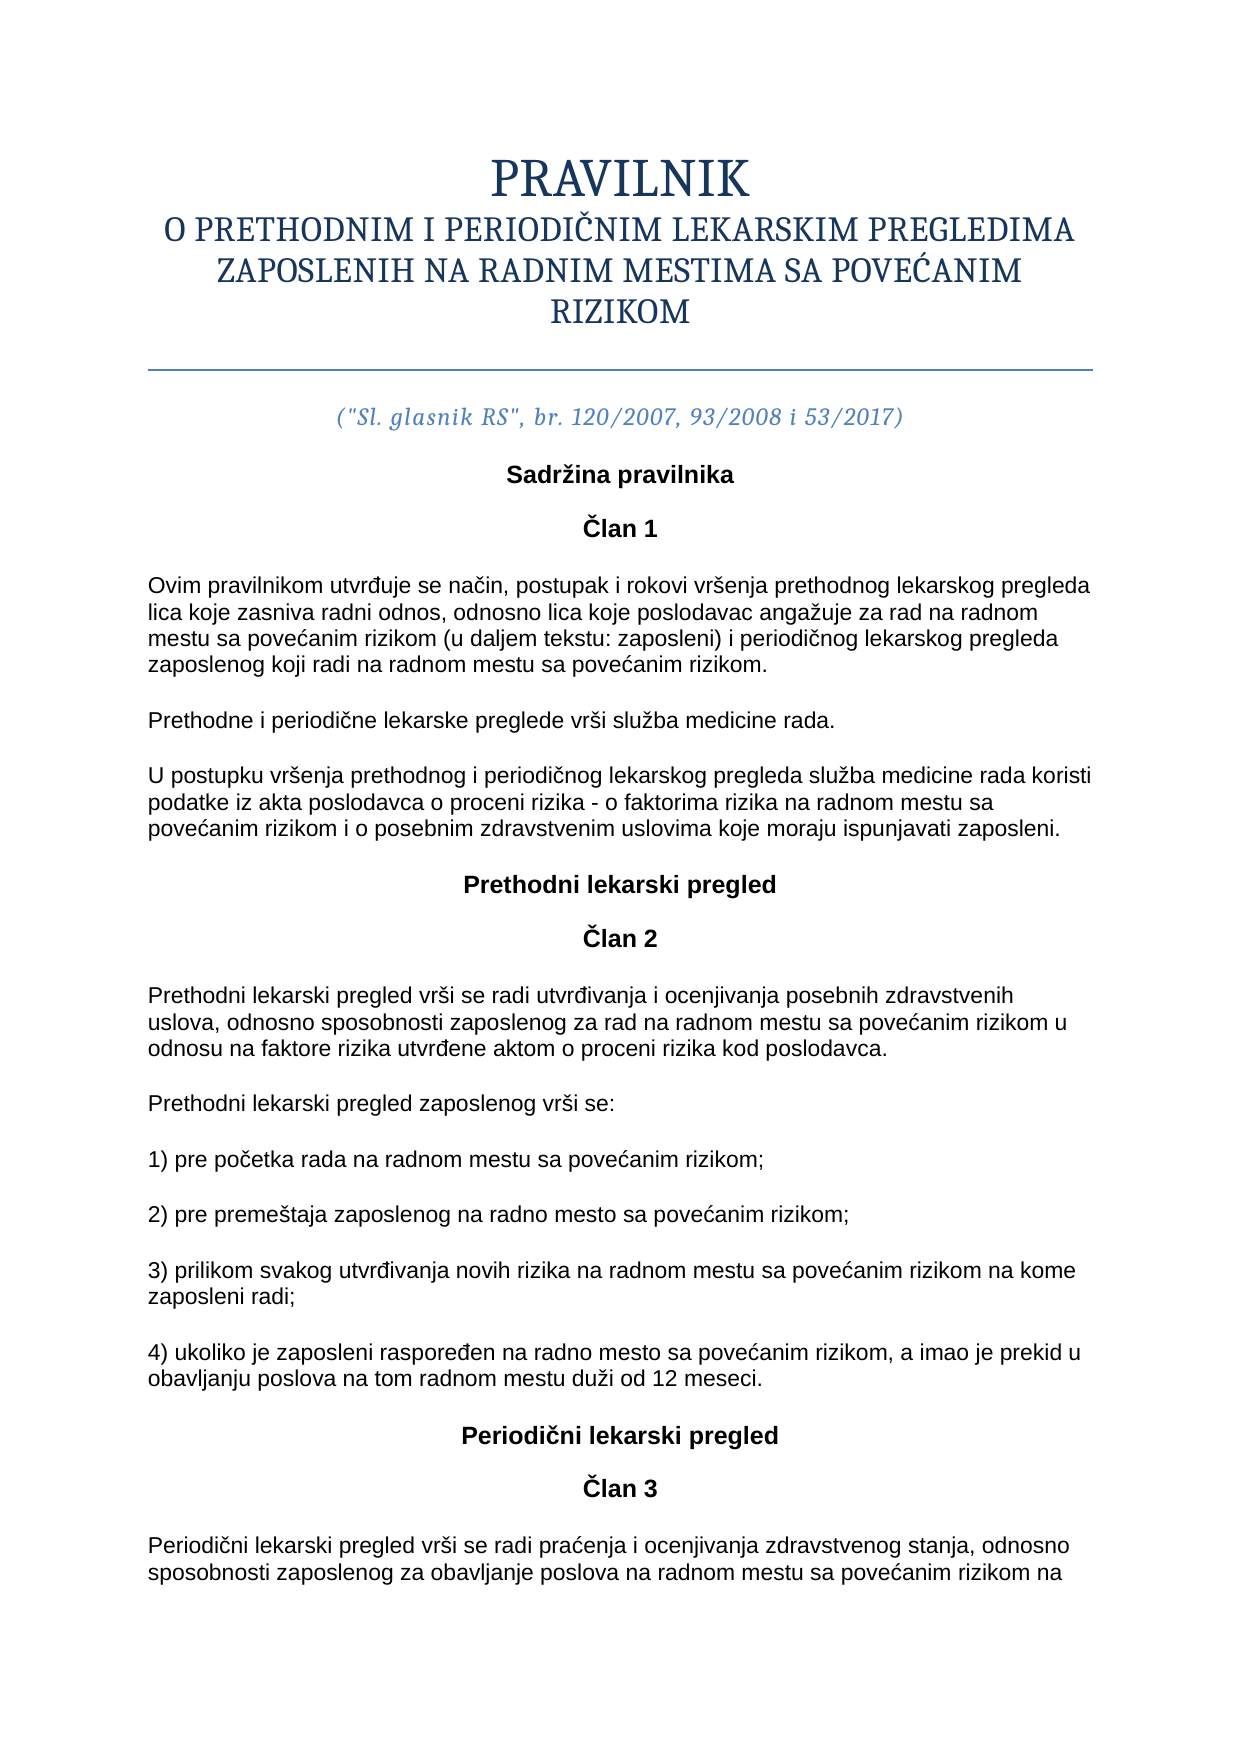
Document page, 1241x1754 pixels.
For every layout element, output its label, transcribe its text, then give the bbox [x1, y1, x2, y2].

text Prethodne i periodične lekarske preglede vrši služba medicine rada. [148, 707, 1093, 733]
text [148, 1532, 1093, 1585]
text Član 1 [148, 514, 1093, 543]
text Član 2 [148, 924, 1093, 953]
text Prethodni lekarski pregled zaposlenog vrši se: [148, 1090, 1093, 1117]
text 4) ukoliko je zaposleni raspoređen na radno mesto sa povećanim rizikom, a imao je prekid u obavljanju poslova na tom radnom mestu duži od 12 meseci. [148, 1339, 1093, 1392]
text 1) pre početka rada na radnom mestu sa povećanim rizikom; [148, 1146, 1093, 1172]
text Član 3 [148, 1474, 1093, 1503]
text Prethodni lekarski pregled [148, 871, 1093, 899]
text Sadržina pravilnika [148, 461, 1093, 489]
text 3) prilikom svakog utvrđivanja novih rizika na radnom mestu sa povećanim rizikom na kome zaposleni radi; [148, 1257, 1093, 1310]
text U postupku vršenja prethodnog i periodičnog lekarskog pregleda služba medicine rada koristi podatke iz akta poslodavca o proceni rizika - o faktorima rizika na radnom mestu sa povećanim rizikom i o posebnim zdravstvenim uslovima koje moraju ispunjavati zaposleni. [148, 762, 1093, 841]
text Prethodni lekarski pregled vrši se radi utvrđivanja i ocenjivanja posebnih zdravstvenih uslova, odnosno sposobnosti zaposlenog za rad na radnom mestu sa povećanim rizikom u odnosu na faktore rizika utvrđene aktom o proceni rizika kod poslodavca. [148, 982, 1093, 1061]
text Ovim pravilnikom utvrđuje se način, postupak i rokovi vršenja prethodnog lekarskog pregleda lica koje zasniva radni odnos, odnosno lica koje poslodavac angažuje za rad na radnom mestu sa povećanim rizikom (u daljem tekstu: zaposleni) i periodičnog lekarskog pregleda zaposlenog koji radi na radnom mestu sa povećanim rizikom. [148, 572, 1093, 678]
text Periodični lekarski pregled [148, 1421, 1093, 1449]
subtitle ("Sl. glasnik RS", br. 120/2007, 93/2008 i 53/2017) [148, 402, 1093, 431]
title O PRETHODNIM I PERIODIČNIM LEKARSKIM PREGLEDIMA ZAPOSLENIH NA RADNIM MESTIMA SA POVEĆANIM RIZIKOM [148, 210, 1093, 332]
title PRAVILNIK [148, 148, 1093, 210]
text 2) pre premeštaja zaposlenog na radno mesto sa povećanim rizikom; [148, 1201, 1093, 1228]
